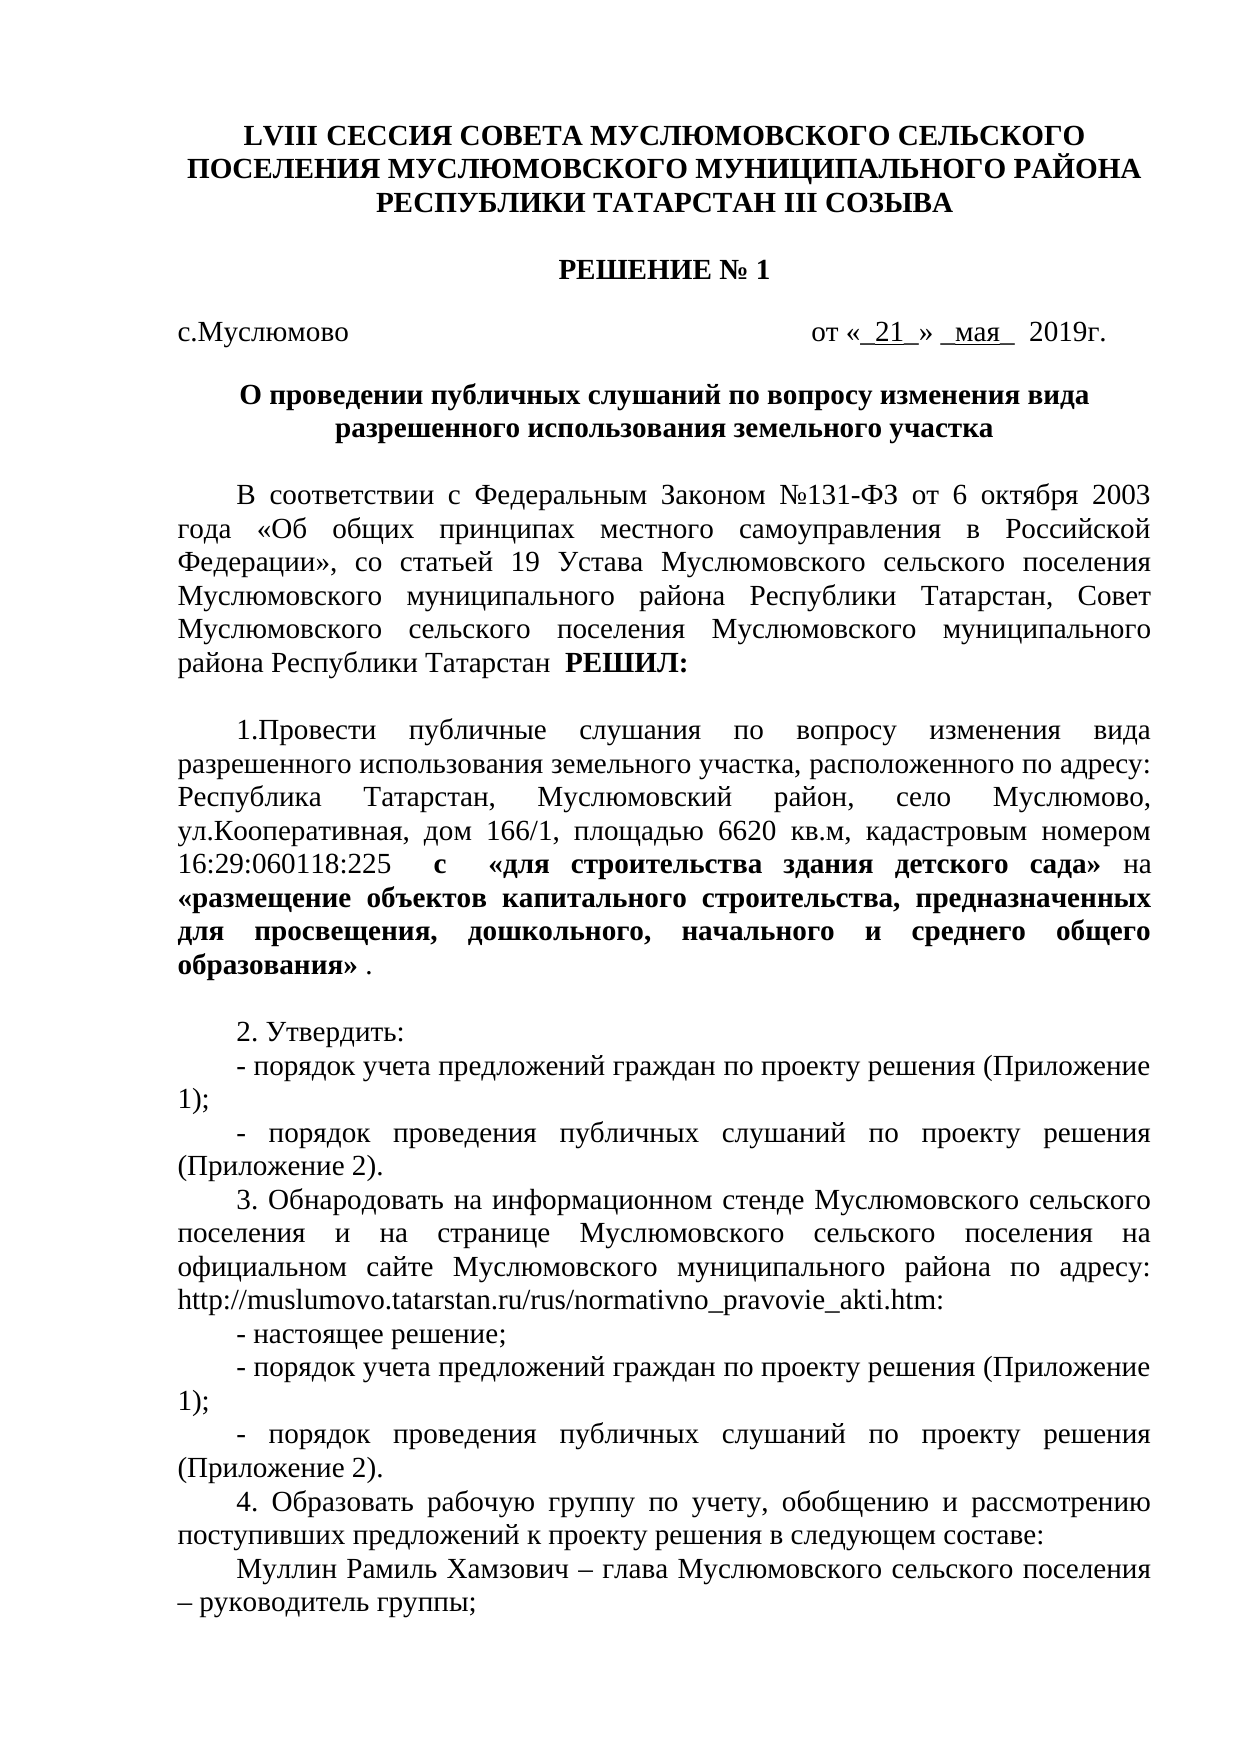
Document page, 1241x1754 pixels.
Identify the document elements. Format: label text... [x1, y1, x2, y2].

text 2. Утвердить: [177, 1014, 1152, 1048]
text - порядок проведения публичных слушаний по проекту решения (Приложение 2). [177, 1115, 1152, 1182]
text 4. Образовать рабочую группу по учету, обобщению и рассмотрению поступивших предложений к проекту решения в следующем составе: [177, 1484, 1152, 1551]
text 1.Провести публичные слушания по вопросу изменения вида разрешенного использования земельного участка, расположенного по адресу: Республика Татарстан, Муслюмовский район, село Муслюмово, ул.Кооперативная, дом 166/1, площадью 6620 кв.м, кадастровым номером 16:29:060118:225 с «для строительства здания детского сада» на «размещение объектов капитального строительства, предназначенных для просвещения, дошкольного, начального и среднего общего образования» . [177, 712, 1152, 981]
text О проведении публичных слушаний по вопросу изменения вида разрешенного использования земельного участка [177, 377, 1152, 444]
text - настоящее решение; [177, 1316, 1152, 1349]
title LVIII СЕССИЯ СОВЕТА МУСЛЮМОВСКОГО СЕЛЬСКОГО ПОСЕЛЕНИЯ МУСЛЮМОВСКОГО МУНИЦИПАЛЬНОГО РАЙОНА РЕСПУБЛИКИ ТАТАРСТАН III СОЗЫВА [177, 118, 1152, 219]
text - порядок учета предложений граждан по проекту решения (Приложение 1); [177, 1048, 1152, 1115]
text - порядок учета предложений граждан по проекту решения (Приложение 1); [177, 1349, 1152, 1417]
text В соответствии с Федеральным Законом №131-ФЗ от 6 октября 2003 года «Об общих принципах местного самоуправления в Российской Федерации», со статьей 19 Устава Муслюмовского сельского поселения Муслюмовского муниципального района Республики Татарстан, Совет Муслюмовского сельского поселения Муслюмовского муниципального района Республики Татарстан РЕШИЛ: [177, 477, 1152, 679]
title с.Муслюмово от «_21_» _мая_ 2019г. [177, 314, 1152, 348]
text 3. Обнародовать на информационном cтенде Муслюмовского сельского поселения и на странице Муслюмовского сельского поселения на официальном сайте Муслюмовского муниципального района по адресу: http://muslumovo.tatarstan.ru/rus/normativno_pravovie_akti.htm: [177, 1182, 1152, 1316]
text - порядок проведения публичных слушаний по проекту решения (Приложение 2). [177, 1417, 1152, 1484]
title РЕШЕНИЕ № 1 [177, 252, 1152, 286]
text Муллин Рамиль Хамзович – глава Муслюмовского сельского поселения – руководитель группы; [177, 1551, 1152, 1618]
